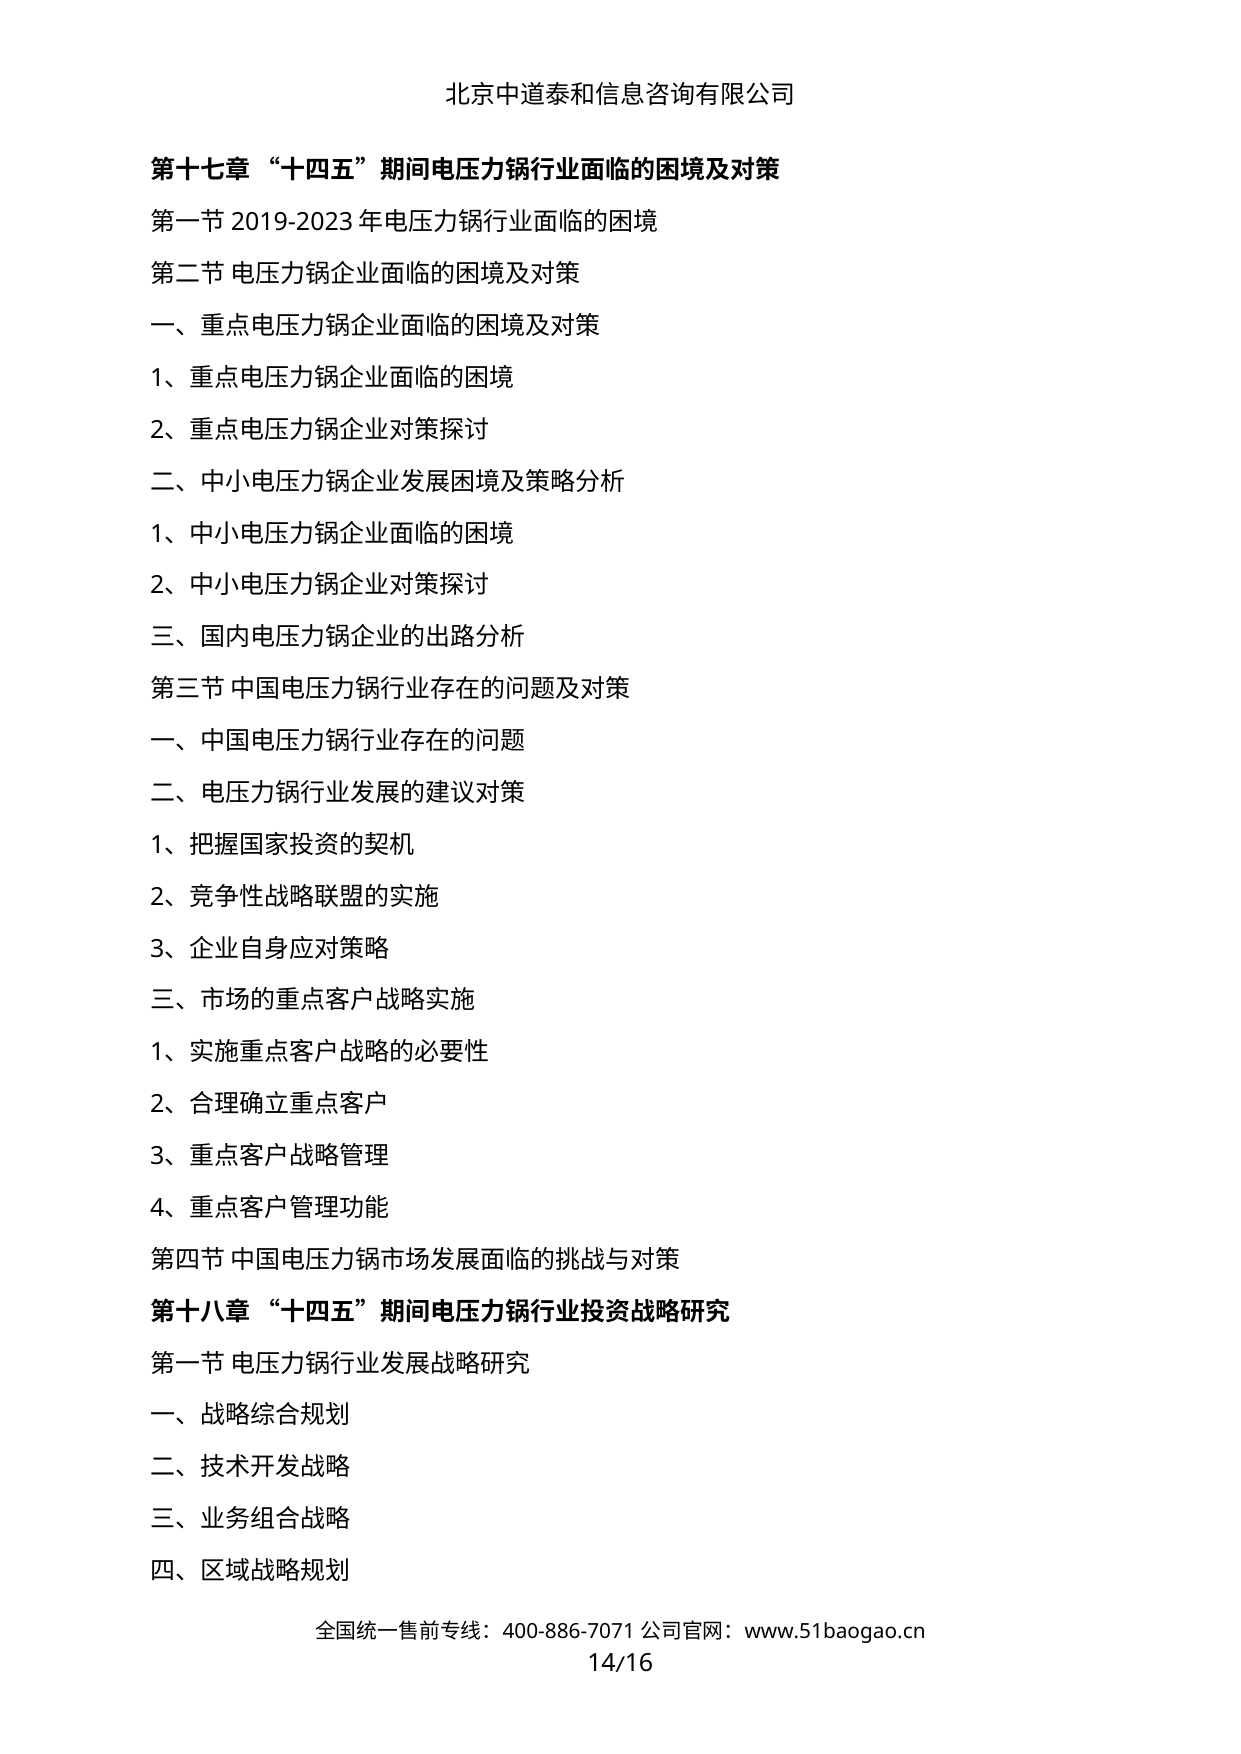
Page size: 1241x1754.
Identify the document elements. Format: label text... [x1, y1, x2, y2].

text 二、电压力锅行业发展的建议对策 [150, 772, 1090, 809]
text 1、中小电压力锅企业面临的困境 [150, 513, 1090, 549]
text 一、战略综合规划 [150, 1395, 1090, 1431]
text 第四节 中国电压力锅市场发展面临的挑战与对策 [150, 1239, 1090, 1276]
text 2、重点电压力锅企业对策探讨 [150, 409, 1090, 446]
text 3、重点客户战略管理 [150, 1136, 1090, 1172]
text 2、竞争性战略联盟的实施 [150, 876, 1090, 912]
text 四、区域战略规划 [150, 1551, 1090, 1587]
text 第十七章 “十四五”期间电压力锅行业面临的困境及对策 [150, 150, 1090, 186]
text 一、重点电压力锅企业面临的困境及对策 [150, 306, 1090, 342]
text 第一节 2019-2023年电压力锅行业面临的困境 [150, 202, 1090, 238]
text 三、市场的重点客户战略实施 [150, 980, 1090, 1016]
text 1、重点电压力锅企业面临的困境 [150, 357, 1090, 394]
text 第十八章 “十四五”期间电压力锅行业投资战略研究 [150, 1291, 1090, 1327]
text 2、合理确立重点客户 [150, 1084, 1090, 1120]
text 2、中小电压力锅企业对策探讨 [150, 565, 1090, 601]
text 二、技术开发战略 [150, 1447, 1090, 1483]
text 二、中小电压力锅企业发展困境及策略分析 [150, 461, 1090, 497]
text 1、实施重点客户战略的必要性 [150, 1032, 1090, 1068]
text 1、把握国家投资的契机 [150, 824, 1090, 861]
text 第三节 中国电压力锅行业存在的问题及对策 [150, 669, 1090, 705]
text 三、国内电压力锅企业的出路分析 [150, 617, 1090, 653]
text 一、中国电压力锅行业存在的问题 [150, 721, 1090, 757]
text 第一节 电压力锅行业发展战略研究 [150, 1343, 1090, 1379]
text 第二节 电压力锅企业面临的困境及对策 [150, 254, 1090, 290]
text 3、企业自身应对策略 [150, 928, 1090, 964]
text 三、业务组合战略 [150, 1499, 1090, 1535]
text 4、重点客户管理功能 [150, 1187, 1090, 1224]
